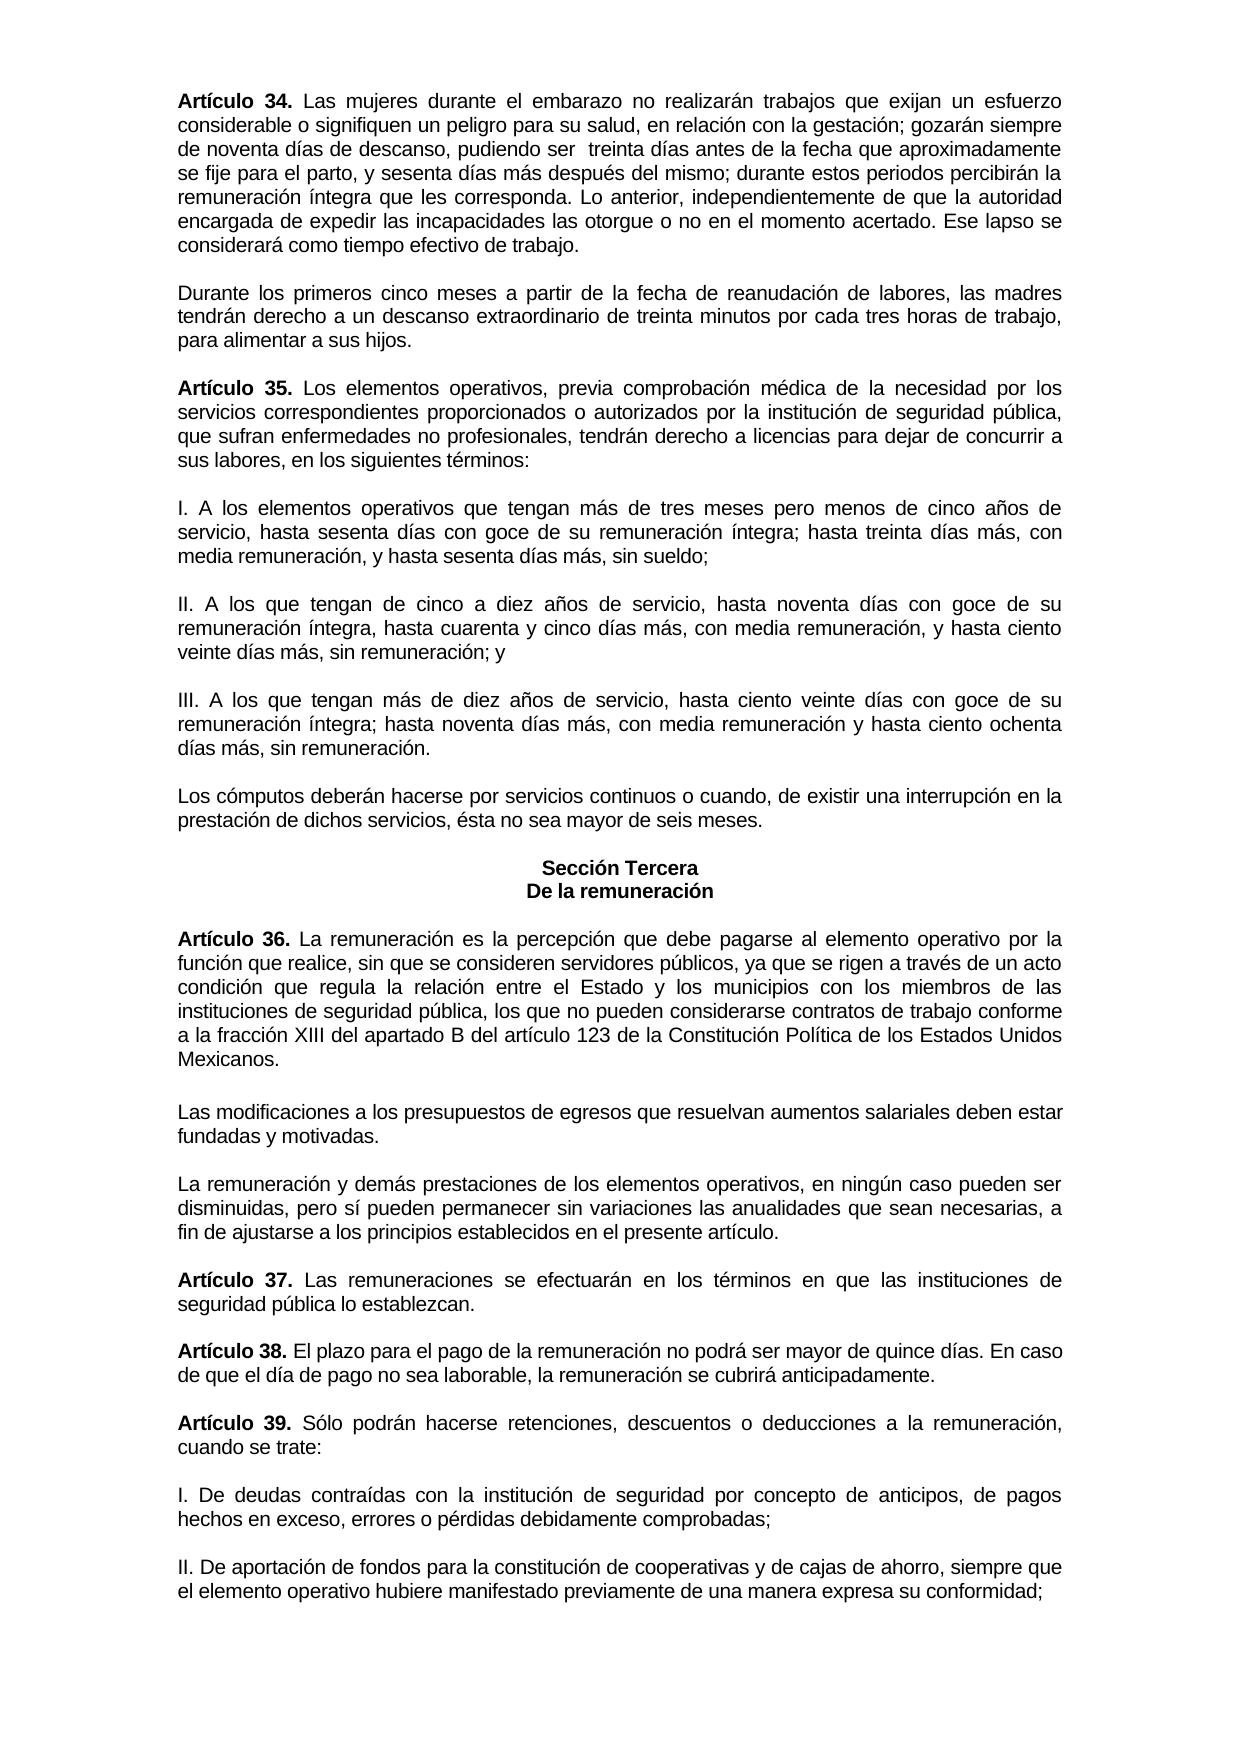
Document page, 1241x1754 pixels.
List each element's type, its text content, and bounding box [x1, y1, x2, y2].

text Artículo 34. Las mujeres durante el embarazo no realizarán trabajos que exijan un esfuerzo considerable o signifiquen un peligro para su salud, en relación con la gestación; gozarán siempre de noventa días de descanso, pudiendo ser treinta días antes de la fecha que aproximadamente se fije para el parto, y sesenta días más después del mismo; durante estos periodos percibirán la remuneración íntegra que les corresponda. Lo anterior, independientemente de que la autoridad encargada de expedir las incapacidades las otorgue o no en el momento acertado. Ese lapso se considerará como tiempo efectivo de trabajo. [177, 89, 1063, 256]
text Artículo 35. Los elementos operativos, previa comprobación médica de la necesidad por los servicios correspondientes proporcionados o autorizados por la institución de seguridad pública, que sufran enfermedades no profesionales, tendrán derecho a licencias para dejar de concurrir a sus labores, en los siguientes términos: [177, 376, 1063, 472]
text I. De deudas contraídas con la institución de seguridad por concepto de anticipos, de pagos hechos en exceso, errores o pérdidas debidamente comprobadas; [177, 1483, 1063, 1531]
text La remuneración y demás prestaciones de los elementos operativos, en ningún caso pueden ser disminuidas, pero sí pueden permanecer sin variaciones las anualidades que sean necesarias, a fin de ajustarse a los principios establecidos en el presente artículo. [177, 1172, 1063, 1243]
text II. A los que tengan de cinco a diez años de servicio, hasta noventa días con goce de su remuneración íntegra, hasta cuarenta y cinco días más, con media remuneración, y hasta ciento veinte días más, sin remuneración; y [177, 592, 1063, 664]
text Artículo 37. Las remuneraciones se efectuarán en los términos en que las instituciones de seguridad pública lo establezcan. [177, 1267, 1063, 1315]
text Los cómputos deberán hacerse por servicios continuos o cuando, de existir una interrupción en la prestación de dichos servicios, ésta no sea mayor de seis meses. [177, 783, 1063, 831]
text III. A los que tengan más de diez años de servicio, hasta ciento veinte días con goce de su remuneración íntegra; hasta noventa días más, con media remuneración y hasta ciento ochenta días más, sin remuneración. [177, 688, 1063, 759]
text I. A los elementos operativos que tengan más de tres meses pero menos de cinco años de servicio, hasta sesenta días con goce de su remuneración íntegra; hasta treinta días más, con media remuneración, y hasta sesenta días más, sin sueldo; [177, 496, 1063, 568]
text Artículo 36. La remuneración es la percepción que debe pagarse al elemento operativo por la función que realice, sin que se consideren servidores públicos, ya que se rigen a través de un acto condición que regula la relación entre el Estado y los municipios con los miembros de las instituciones de seguridad pública, los que no pueden considerarse contratos de trabajo conforme a la fracción XIII del apartado B del artículo 123 de de los Estados Unidos Mexicanos. [177, 927, 1063, 1071]
text Sección Tercera [177, 855, 1063, 879]
text II. De aportación de fondos para la constitución de cooperativas y de cajas de ahorro, siempre que el elemento operativo hubiere manifestado previamente de una manera expresa su conformidad; [177, 1555, 1063, 1603]
text Durante los primeros cinco meses a partir de la fecha de reanudación de labores, las madres tendrán derecho a un descanso extraordinario de treinta minutos por cada tres horas de trabajo, para alimentar a sus hijos. [177, 280, 1063, 352]
text De la remuneración [177, 879, 1063, 903]
text Artículo 39. Sólo podrán hacerse retenciones, descuentos o deducciones a la remuneración, cuando se trate: [177, 1411, 1063, 1459]
text Artículo 38. El plazo para el pago de la remuneración no podrá ser mayor de quince días. En caso de que el día de pago no sea laborable, la remuneración se cubrirá anticipadamente. [177, 1339, 1063, 1387]
text Las modificaciones a los presupuestos de egresos que resuelvan aumentos salariales deben estar fundadas y motivadas. [177, 1100, 1063, 1148]
